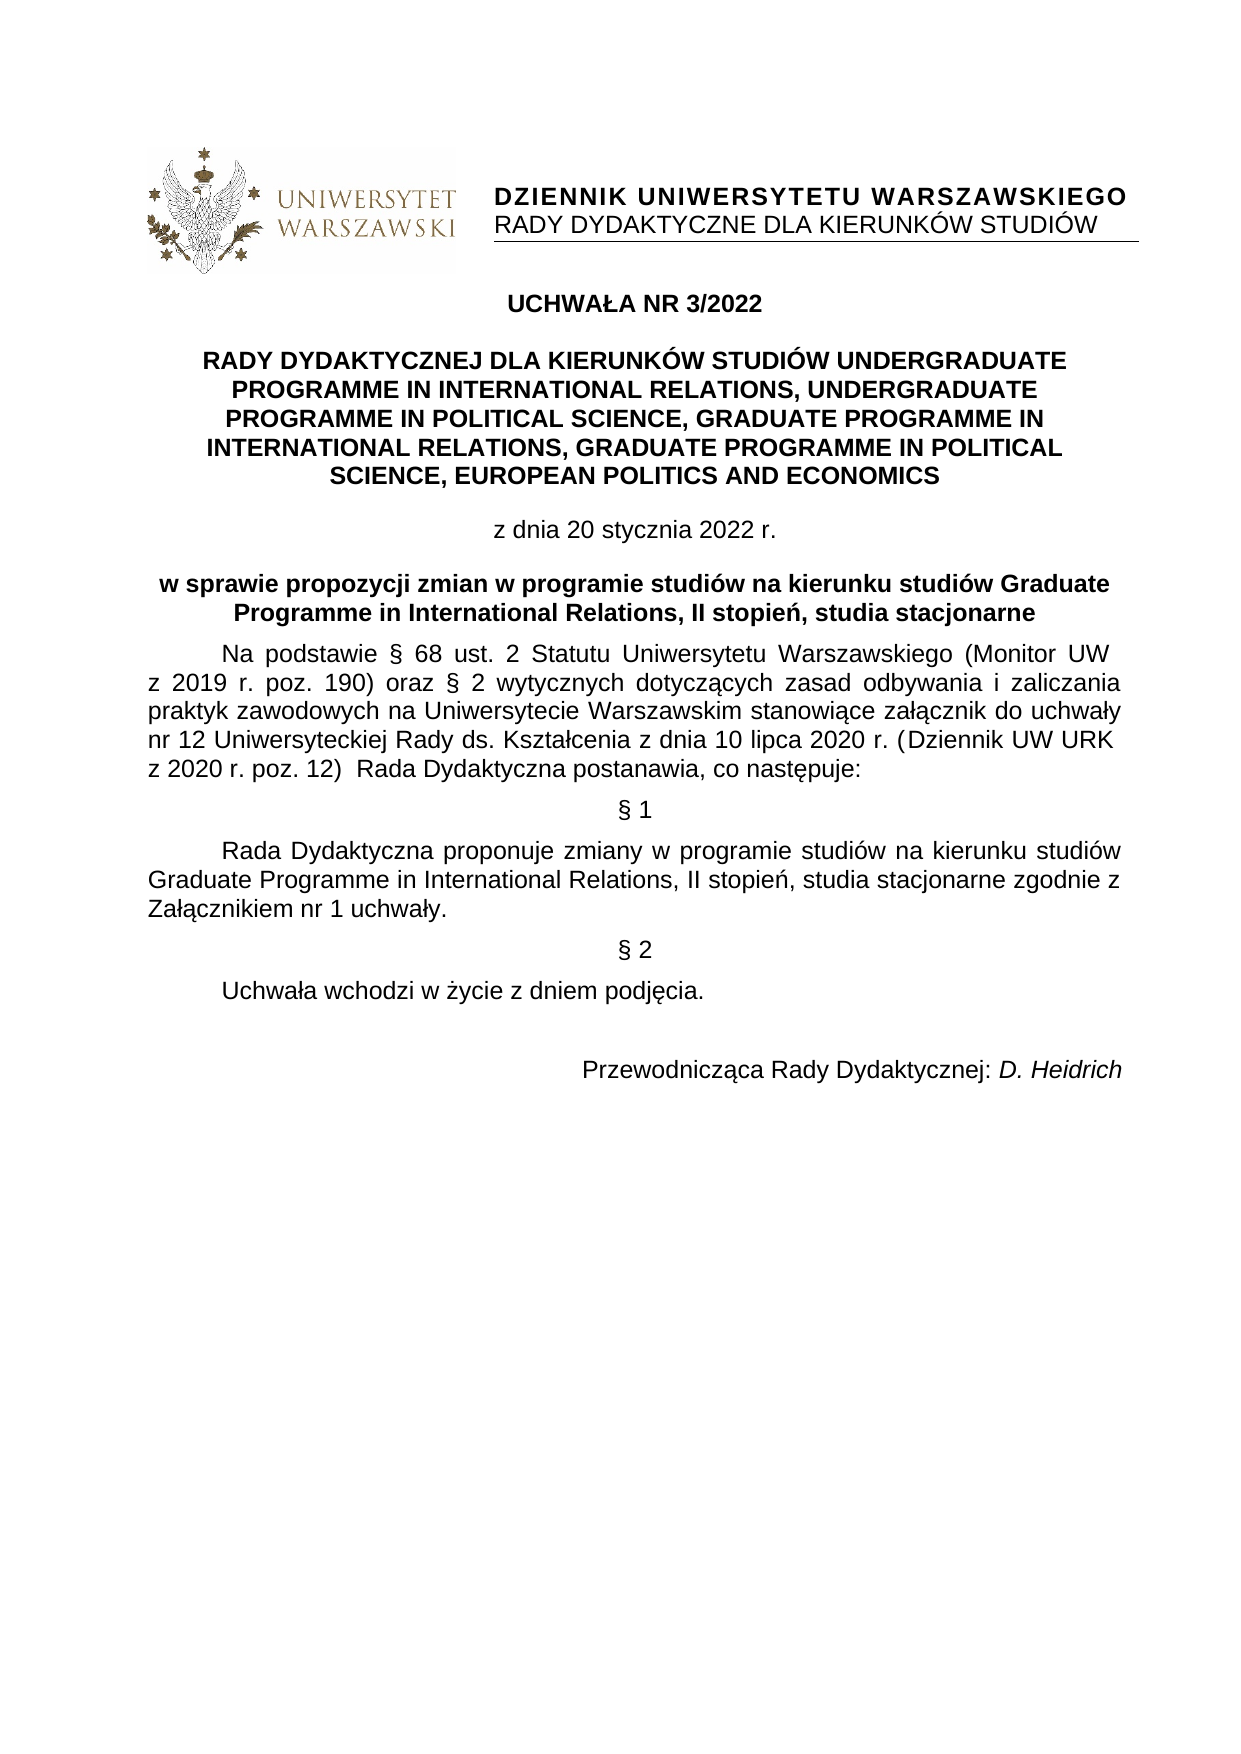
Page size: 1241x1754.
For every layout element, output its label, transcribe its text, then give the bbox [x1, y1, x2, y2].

text z dnia 20 stycznia 2022 r. [148, 515, 1122, 544]
text § 1 [148, 795, 1122, 824]
text RADY DYDAKTYCZNEJ DLA KIERUNKÓW STUDIÓW UNDERGRADUATE PROGRAMME IN INTERNATIONAL RELATIONS, UNDERGRADUATE PROGRAMME IN POLITICAL SCIENCE, GRADUATE PROGRAMME IN INTERNATIONAL RELATIONS, GRADUATE PROGRAMME IN POLITICAL SCIENCE, EUROPEAN POLITICS AND ECONOMICS [148, 346, 1122, 490]
picture [147, 147, 456, 274]
text Przewodnicząca Rady Dydaktycznej: D. Heidrich [148, 1055, 1122, 1084]
text w sprawie propozycji zmian w programie studiów na kierunku studiów Graduate Programme in International Relations, II stopień, studia stacjonarne [148, 569, 1122, 626]
text Rada Dydaktyczna proponuje zmiany w programie studiów na kierunku studiów Graduate Programme in International Relations, II stopień, studia stacjonarne zgodnie z Załącznikiem nr 1 uchwały. [148, 836, 1122, 923]
text Uchwała wchodzi w życie z dniem podjęcia. [221, 976, 1122, 1005]
text § 2 [148, 935, 1122, 964]
text Na podstawie § 68 ust. 2 Statutu Uniwersytetu Warszawskiego (Monitor UW z 2019 r. poz. 190) oraz § 2 wytycznych dotyczących zasad odbywania i zaliczania praktyk zawodowych na Uniwersytecie Warszawskim stanowiące załącznik do uchwały nr 12 Uniwersyteckiej Rady ds. Kształcenia z dnia 10 lipca 2020 r. (Dziennik UW URK z 2020 r. poz. 12) Rada Dydaktyczna postanawia, co następuje: [148, 639, 1122, 783]
text UCHWAŁA NR 3/2022 [148, 289, 1122, 318]
